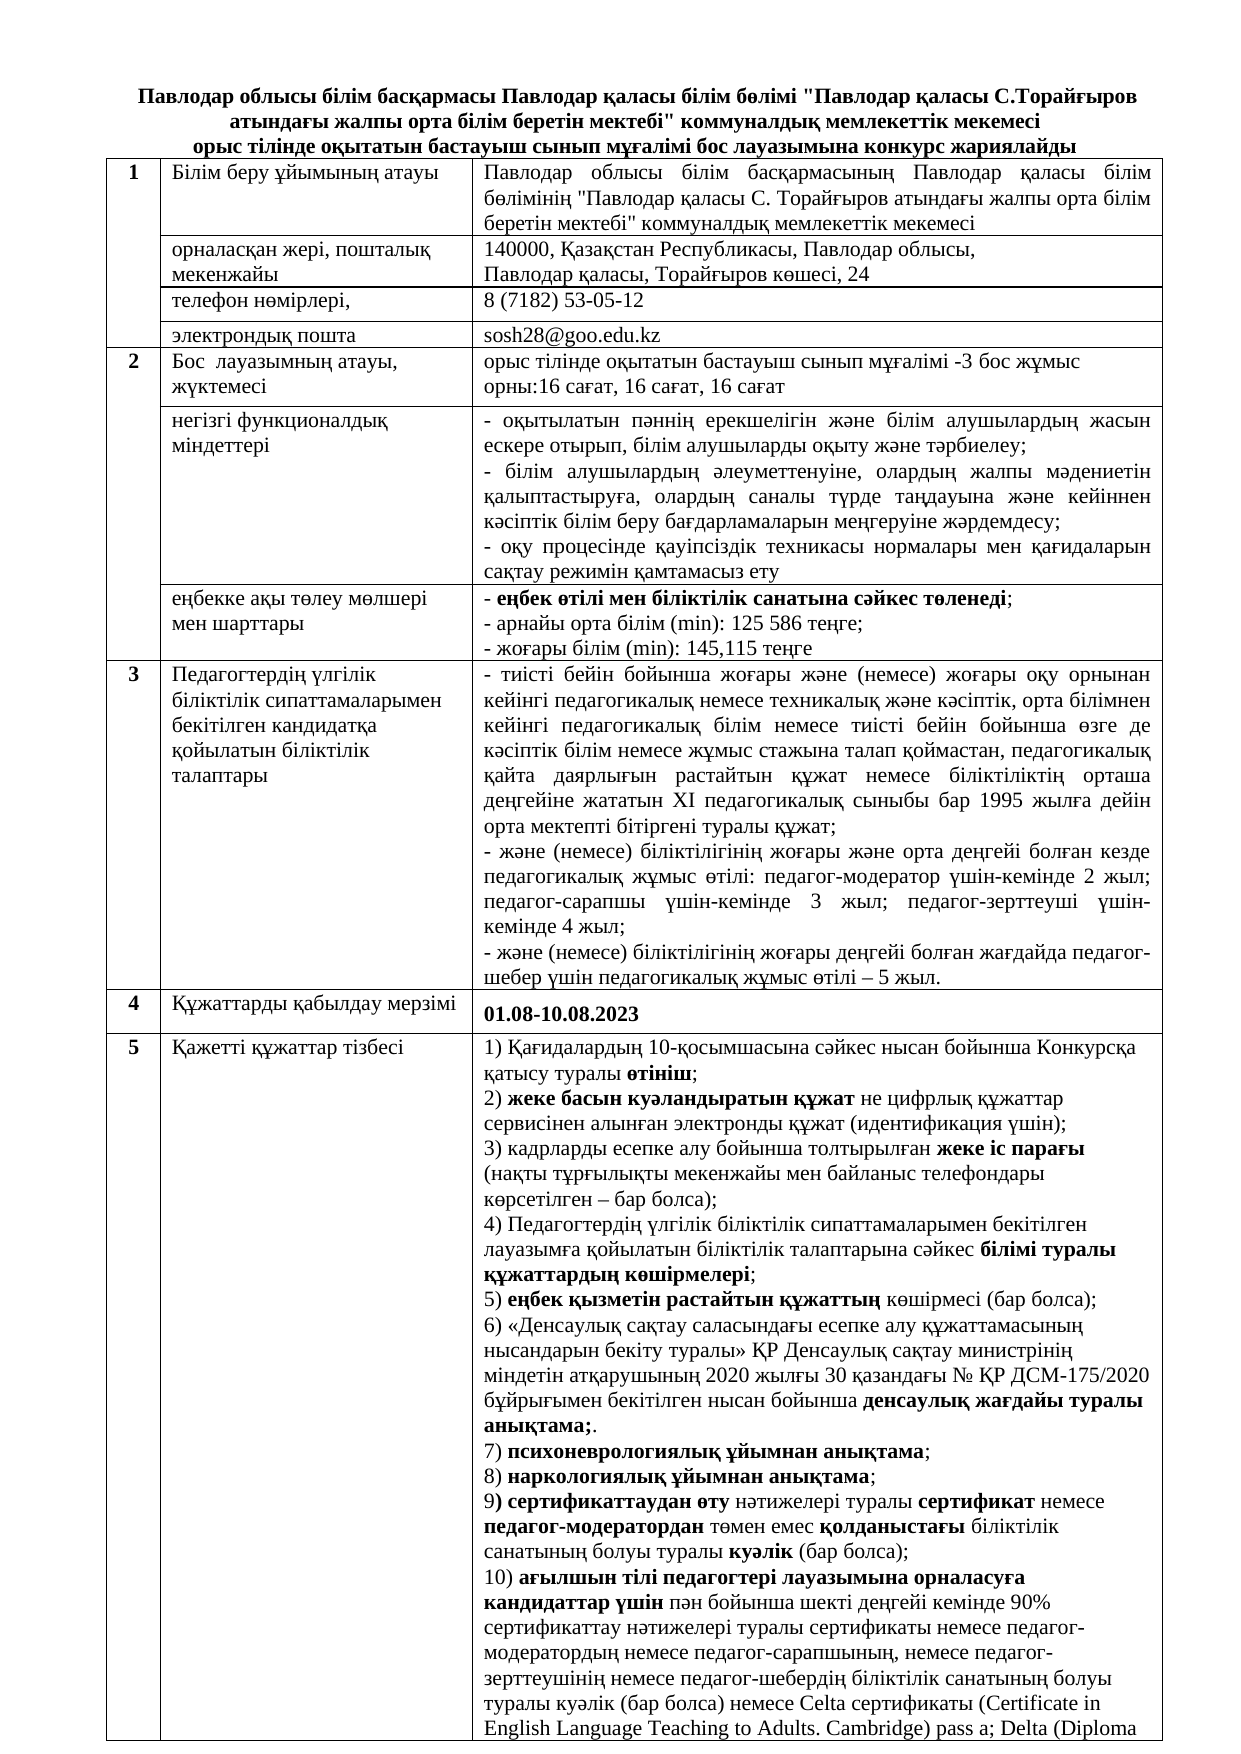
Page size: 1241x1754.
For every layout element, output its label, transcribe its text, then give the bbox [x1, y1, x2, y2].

table_cell 2 [107, 348, 160, 660]
text Павлодар облысы білім басқармасы Павлодар қаласы білім бөлімі "Павлодар қаласы С.Торайғыров атындағы жалпы орта білім беретін мектебі" коммуналдық мемлекеттік мекемесі [118, 83, 1152, 133]
table_cell электрондық пошта [161, 322, 472, 347]
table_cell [473, 1034, 1162, 1740]
table_cell негізгі функционалдық міндеттері [161, 407, 472, 584]
table_cell - еңбек өтілі мен біліктілік санатына сәйкес төленеді; - арнайы орта білім (min): 125 586 теңге; - жоғары білім (min): 145,115 теңге [473, 585, 1162, 660]
table_cell Педагогтердің үлгілік біліктілік сипаттамаларымен бекітілген кандидатқа қойылатын біліктілік талаптары [161, 661, 472, 989]
table_cell 8 (7182) 53-05-12 [473, 288, 1162, 321]
table_cell орыс тілінде оқытатын бастауыш сынып мұғалімі -3 бос жұмыс орны:16 сағат, 16 сағат, 16 сағат [473, 348, 1162, 406]
table_cell орналасқан жері, пошталық мекенжайы [161, 236, 472, 286]
table_header Білім беру ұйымының атауы [161, 159, 472, 235]
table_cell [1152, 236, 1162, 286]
table_cell еңбекке ақы төлеу мөлшері мен шарттары [161, 585, 472, 660]
table_cell - оқытылатын пәннің ерекшелігін және білім алушылардың жасын ескере отырып, білім алушыларды оқыту және тәрбиелеу; - білім алушылардың әлеуметтенуіне, олардың жалпы мәдениетін қалыптастыруға, олардың саналы түрде таңдауына және кейіннен кәсіптік білім беру бағдарламаларын меңгеруіне жәрдемдесу; - оқу процесінде қауіпсіздік техникасы нормалары мен қағидаларын сақтау режимін қамтамасыз ету [473, 407, 1162, 584]
table_cell 5 [107, 1034, 160, 1740]
table_cell Құжаттарды қабылдау мерзімі [161, 990, 472, 1033]
table_cell 4 [107, 990, 160, 1033]
table_cell 3 [107, 661, 160, 989]
table_cell sosh28@goo.edu.kz [473, 322, 1162, 347]
table_cell Бос лауазымның атауы, жүктемесі [161, 348, 472, 406]
table_cell телефон нөмірлері, [161, 288, 472, 321]
table_cell 01.08-10.08.2023 [473, 990, 1162, 1033]
table_header Павлодар облысы білім басқармасының Павлодар қаласы білім бөлімінің "Павлодар қаласы С. Торайғыров атындағы жалпы орта білім беретін мектебі" коммуналдық мемлекеттік мекемесі [473, 159, 1162, 235]
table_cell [161, 1034, 472, 1740]
table_cell - тиісті бейін бойынша жоғары және (немесе) жоғары оқу орнынан кейінгі педагогикалық немесе техникалық және кәсіптік, орта білімнен кейінгі педагогикалық білім немесе тиісті бейін бойынша өзге де кәсіптік білім немесе жұмыс стажына талап қоймастан, педагогикалық қайта даярлығын растайтын құжат немесе біліктіліктің орташа деңгейіне жататын XI педагогикалық сыныбы бар 1995 жылға дейін орта мектепті бітіргені туралы құжат; - және (немесе) біліктілігінің жоғары және орта деңгейі болған кезде педагогикалық жұмыс өтілі: педагог-модератор үшін-кемінде 2 жыл; педагог-сарапшы үшін-кемінде 3 жыл; педагог-зерттеуші үшін-кемінде 4 жыл; - және (немесе) біліктілігінің жоғары деңгейі болған жағдайда педагог-шебер үшін педагогикалық жұмыс өтілі – 5 жыл. [473, 661, 1162, 989]
text орыс тілінде оқытатын бастауыш сынып мұғалімі бос лауазымына конкурс жариялайды [118, 133, 1152, 158]
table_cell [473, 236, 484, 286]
table_header 1 [107, 159, 160, 347]
